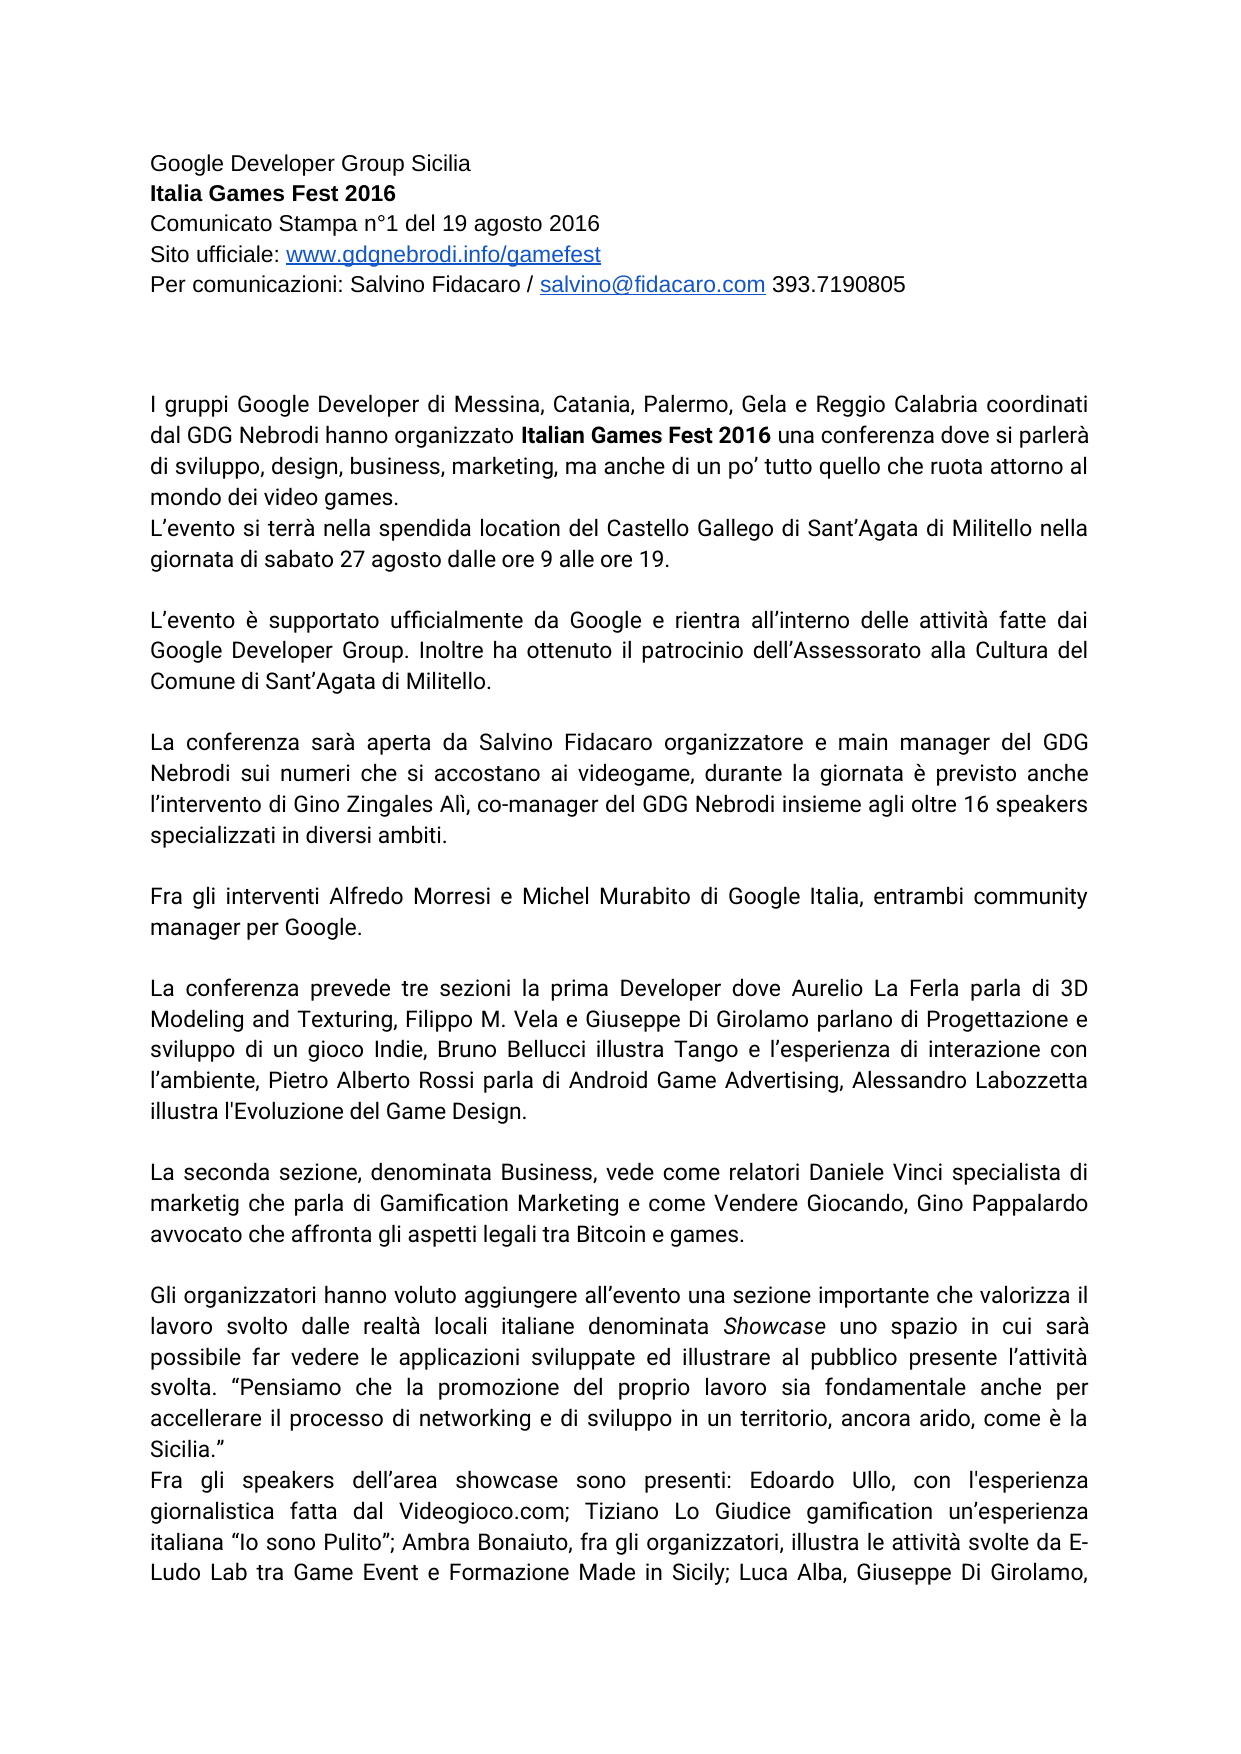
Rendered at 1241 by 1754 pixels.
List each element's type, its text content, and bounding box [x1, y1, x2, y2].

text L’evento si terrà nella spendida location del Castello Gallego di Sant’Agata di Militello nella giornata di sabato 27 agosto dalle ore 9 alle ore 19. [150, 515, 1090, 573]
text Fra gli interventi Alfredo Morresi e Michel Murabito di Google Italia, entrambi community manager per Google. [150, 883, 1090, 941]
text Sito ufficiale: www.gdgnebrodi.info/gamefest [150, 241, 1090, 267]
text La conferenza sarà aperta da Salvino Fidacaro organizzatore e main manager del GDG Nebrodi sui numeri che si accostano ai videogame, durante la giornata è previsto anche l’intervento di Gino Zingales Alì, co-manager del GDG Nebrodi insieme agli oltre 16 speakers specializzati in diversi ambiti. [150, 729, 1090, 849]
text Google Developer Group Sicilia Italia Games Fest 2016 [150, 150, 1090, 207]
text Per comunicazioni: Salvino Fidacaro / salvino@fidacaro.com 393.7190805 [150, 271, 1090, 297]
text La conferenza prevede tre sezioni la prima Developer dove Aurelio La Ferla parla di 3D Modeling and Texturing, Filippo M. Vela e Giuseppe Di Girolamo parlano di Progettazione e sviluppo di un gioco Indie, Bruno Bellucci illustra Tango e l’esperienza di interazione con l’ambiente, Pietro Alberto Rossi parla di Android Game Advertising, Alessandro Labozzetta illustra l'Evoluzione del Game Design. [150, 975, 1090, 1125]
text Gli organizzatori hanno voluto aggiungere all’evento una sezione importante che valorizza il lavoro svolto dalle realtà locali italiane denominata Showcase uno spazio in cui sarà possibile far vedere le applicazioni sviluppate ed illustrare al pubblico presente l’attività svolta. “Pensiamo che la promozione del proprio lavoro sia fondamentale anche per accellerare il processo di networking e di sviluppo in un territorio, ancora arido, come è la Sicilia.” [150, 1282, 1090, 1463]
text I gruppi Google Developer di Messina, Catania, Palermo, Gela e Reggio Calabria coordinati dal GDG Nebrodi hanno organizzato Italian Games Fest 2016 una conferenza dove si parlerà di sviluppo, design, business, marketing, ma anche di un po’ tutto quello che ruota attorno al mondo dei video games. [150, 392, 1090, 511]
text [150, 1467, 1090, 1586]
text Comunicato Stampa n°1 del 19 agosto 2016 [150, 210, 1090, 237]
text L’evento è supportato ufficialmente da Google e rientra all’interno delle attività fatte dai Google Developer Group. Inoltre ha ottenuto il patrocinio dell’Assessorato alla Cultura del Comune di Sant’Agata di Militello. [150, 607, 1090, 695]
text La seconda sezione, denominata Business, vede come relatori Daniele Vinci specialista di marketig che parla di Gamification Marketing e come Vendere Giocando, Gino Pappalardo avvocato che affronta gli aspetti legali tra Bitcoin e games. [150, 1159, 1090, 1248]
